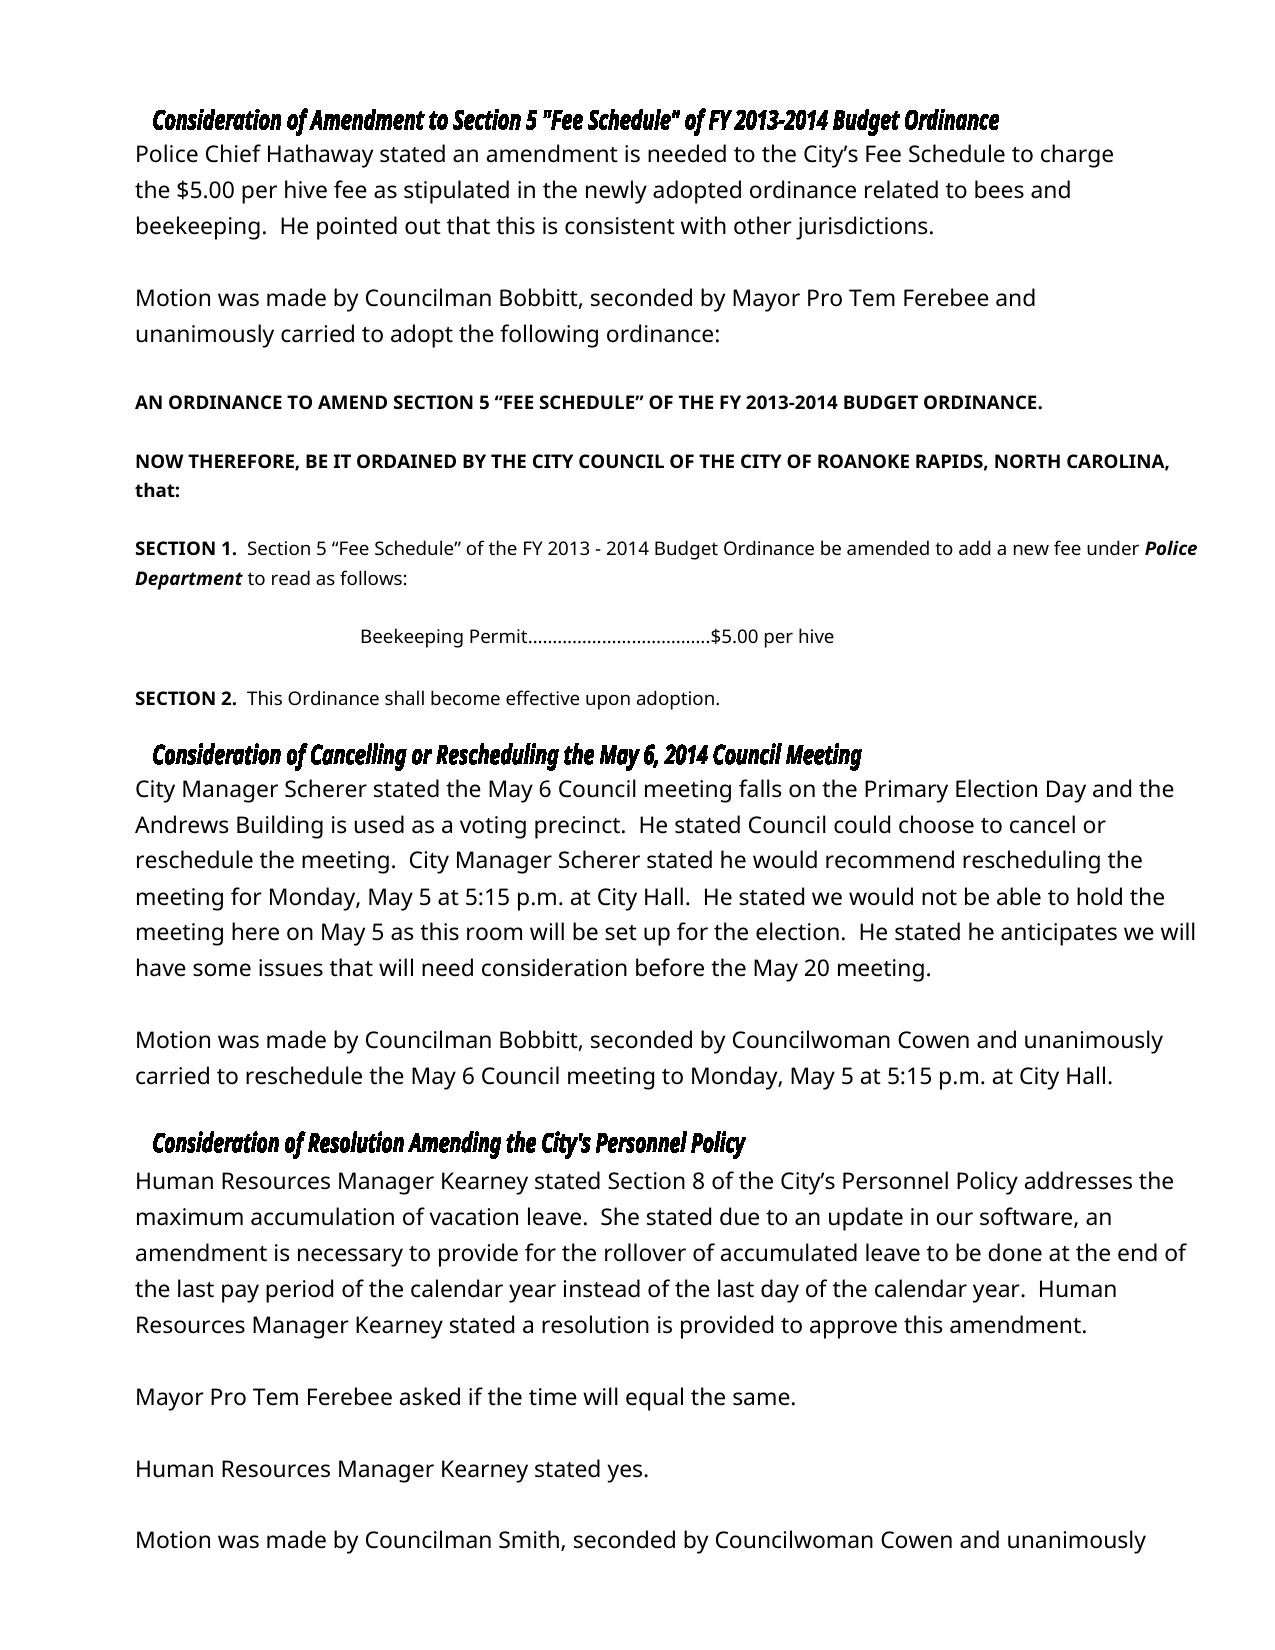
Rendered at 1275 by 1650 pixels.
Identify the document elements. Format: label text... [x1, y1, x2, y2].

text Human Resources Manager Kearney stated yes. [135, 1452, 1200, 1484]
text SECTION 2. This Ordinance shall become effective upon adoption. [135, 685, 1200, 711]
text AN ORDINANCE TO AMEND SECTION 5 “FEE SCHEDULE” OF THE FY 2013-2014 BUDGET ORDINANCE. [135, 389, 1200, 415]
text NOW THEREFORE, BE IT ORDAINED BY THE CITY COUNCIL OF THE CITY OF ROANOKE RAPIDS, NORTH CAROLINA, that: [135, 448, 1200, 503]
text Human Resources Manager Kearney stated Section 8 of the City’s Personnel Policy addresses the maximum accumulation of vacation leave. She stated due to an update in our software, an amendment is necessary to provide for the rollover of accumulated leave to be done at the end of the last pay period of the calendar year instead of the last day of the calendar year. Human Resources Manager Kearney stated a resolution is provided to approve this amendment. [135, 1165, 1200, 1340]
text Mayor Pro Tem Ferebee asked if the time will equal the same. [135, 1381, 1200, 1412]
text City Manager Scherer stated the May 6 Council meeting falls on the Primary Election Day and the Andrews Building is used as a voting precinct. He stated Council could choose to cancel or reschedule the meeting. City Manager Scherer stated he would recommend rescheduling the meeting for Monday, May 5 at 5:15 p.m. at City Hall. He stated we would not be able to hold the meeting here on May 5 as this room will be set up for the election. He stated he anticipates we will have some issues that will need consideration before the May 20 meeting. [135, 773, 1200, 983]
text Police Chief Hathaway stated an amendment is needed to the City’s Fee Schedule to charge the $5.00 per hive fee as stipulated in the newly adopted ordinance related to bees and beekeeping. He pointed out that this is consistent with other jurisdictions. [135, 138, 1125, 241]
text SECTION 1. Section 5 “Fee Schedule” of the FY 2013 - 2014 Budget Ordinance be amended to add a new fee under Police Department to read as follows: [135, 536, 1200, 591]
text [135, 1524, 1200, 1556]
text Beekeeping Permit……………………………….$5.00 per hive [135, 623, 1200, 649]
text Motion was made by Councilman Bobbitt, seconded by Councilwoman Cowen and unanimously carried to reschedule the May 6 Council meeting to Monday, May 5 at 5:15 p.m. at City Hall. [135, 1024, 1200, 1091]
text Motion was made by Councilman Bobbitt, seconded by Mayor Pro Tem Ferebee and unanimously carried to adopt the following ordinance: [135, 282, 1125, 349]
